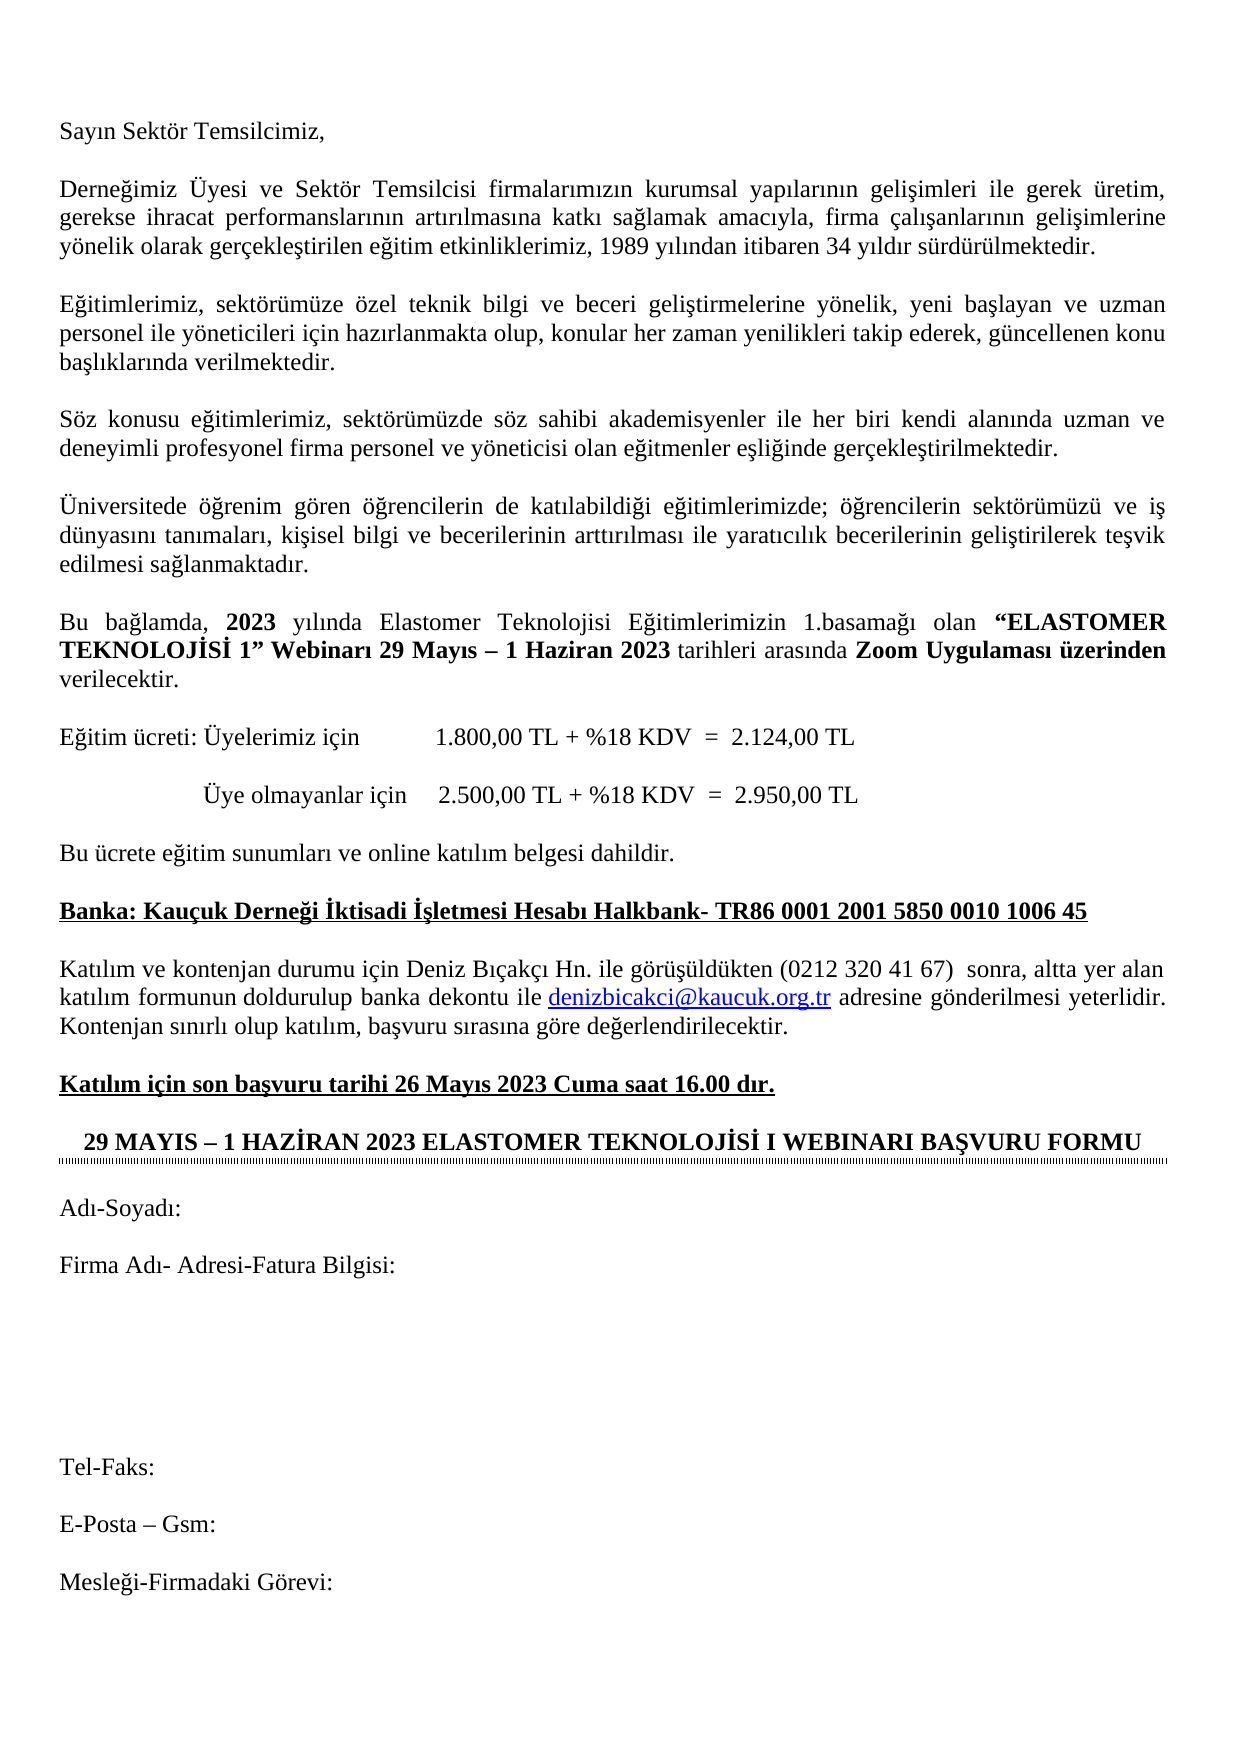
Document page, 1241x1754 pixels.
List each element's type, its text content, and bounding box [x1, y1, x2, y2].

text Katılım ve kontenjan durumu için Deniz Bıçakçı Hn. ile görüşüldükten (0212 320 41 67) sonra, altta yer alan katılım formunun doldurulup banka dekontu ile denizbicakci@kaucuk.org.tr adresine gönderilmesi yeterlidir. Kontenjan sınırlı olup katılım, başvuru sırasına göre değerlendirilecektir. [59, 954, 1167, 1040]
text Katılım için son başvuru tarihi 26 Mayıs 2023 Cuma saat 16.00 dır. [59, 1069, 1167, 1098]
text Tel-Faks: [59, 1452, 1167, 1480]
text Firma Adı- Adresi-Fatura Bilgisi: [59, 1250, 1167, 1279]
text Bu bağlamda, 2023 yılında Elastomer Teknolojisi Eğitimlerimizin 1.basamağı olan “ELASTOMER TEKNOLOJİSİ 1” Webinarı 29 Mayıs – 1 Haziran 2023 tarihleri arasında Zoom Uygulaması üzerinden verilecektir. [59, 607, 1167, 693]
text E-Posta – Gsm: [59, 1509, 1167, 1538]
text Adı-Soyadı: [59, 1193, 1167, 1222]
text Eğitim ücreti: Üyelerimiz için 1.800,00 TL + %18 KDV = 2.124,00 TL [59, 722, 1167, 751]
text Söz konusu eğitimlerimiz, sektörümüzde söz sahibi akademisyenler ile her biri kendi alanında uzman ve deneyimli profesyonel firma personel ve yöneticisi olan eğitmenler eşliğinde gerçekleştirilmektedir. [59, 404, 1167, 462]
text Üniversitede öğrenim gören öğrencilerin de katılabildiği eğitimlerimizde; öğrencilerin sektörümüzü ve iş dünyasını tanımaları, kişisel bilgi ve becerilerinin arttırılması ile yaratıcılık becerilerinin geliştirilerek teşvik edilmesi sağlanmaktadır. [59, 491, 1167, 577]
text Bu ücrete eğitim sunumları ve online katılım belgesi dahildir. [59, 838, 1167, 867]
text Üye olmayanlar için 2.500,00 TL + %18 KDV = 2.950,00 TL [59, 780, 1167, 809]
text 29 MAYIS – 1 HAZİRAN 2023 ELASTOMER TEKNOLOJİSİ I WEBINARI BAŞVURU FORMU [59, 1127, 1167, 1164]
text Sayın Sektör Temsilcimiz, [59, 116, 1167, 144]
text Eğitimlerimiz, sektörümüze özel teknik bilgi ve beceri geliştirmelerine yönelik, yeni başlayan ve uzman personel ile yöneticileri için hazırlanmakta olup, konular her zaman yenilikleri takip ederek, güncellenen konu başlıklarında verilmektedir. [59, 289, 1167, 375]
text Derneğimiz Üyesi ve Sektör Temsilcisi firmalarımızın kurumsal yapılarının gelişimleri ile gerek üretim, gerekse ihracat performanslarının artırılmasına katkı sağlamak amacıyla, firma çalışanlarının gelişimlerine yönelik olarak gerçekleştirilen eğitim etkinliklerimiz, 1989 yılından itibaren 34 yıldır sürdürülmektedir. [59, 174, 1167, 260]
text Banka: Kauçuk Derneği İktisadi İşletmesi Hesabı Halkbank- TR86 0001 2001 5850 0010 1006 45 [59, 896, 1167, 924]
text Mesleği-Firmadaki Görevi: [59, 1567, 1167, 1595]
